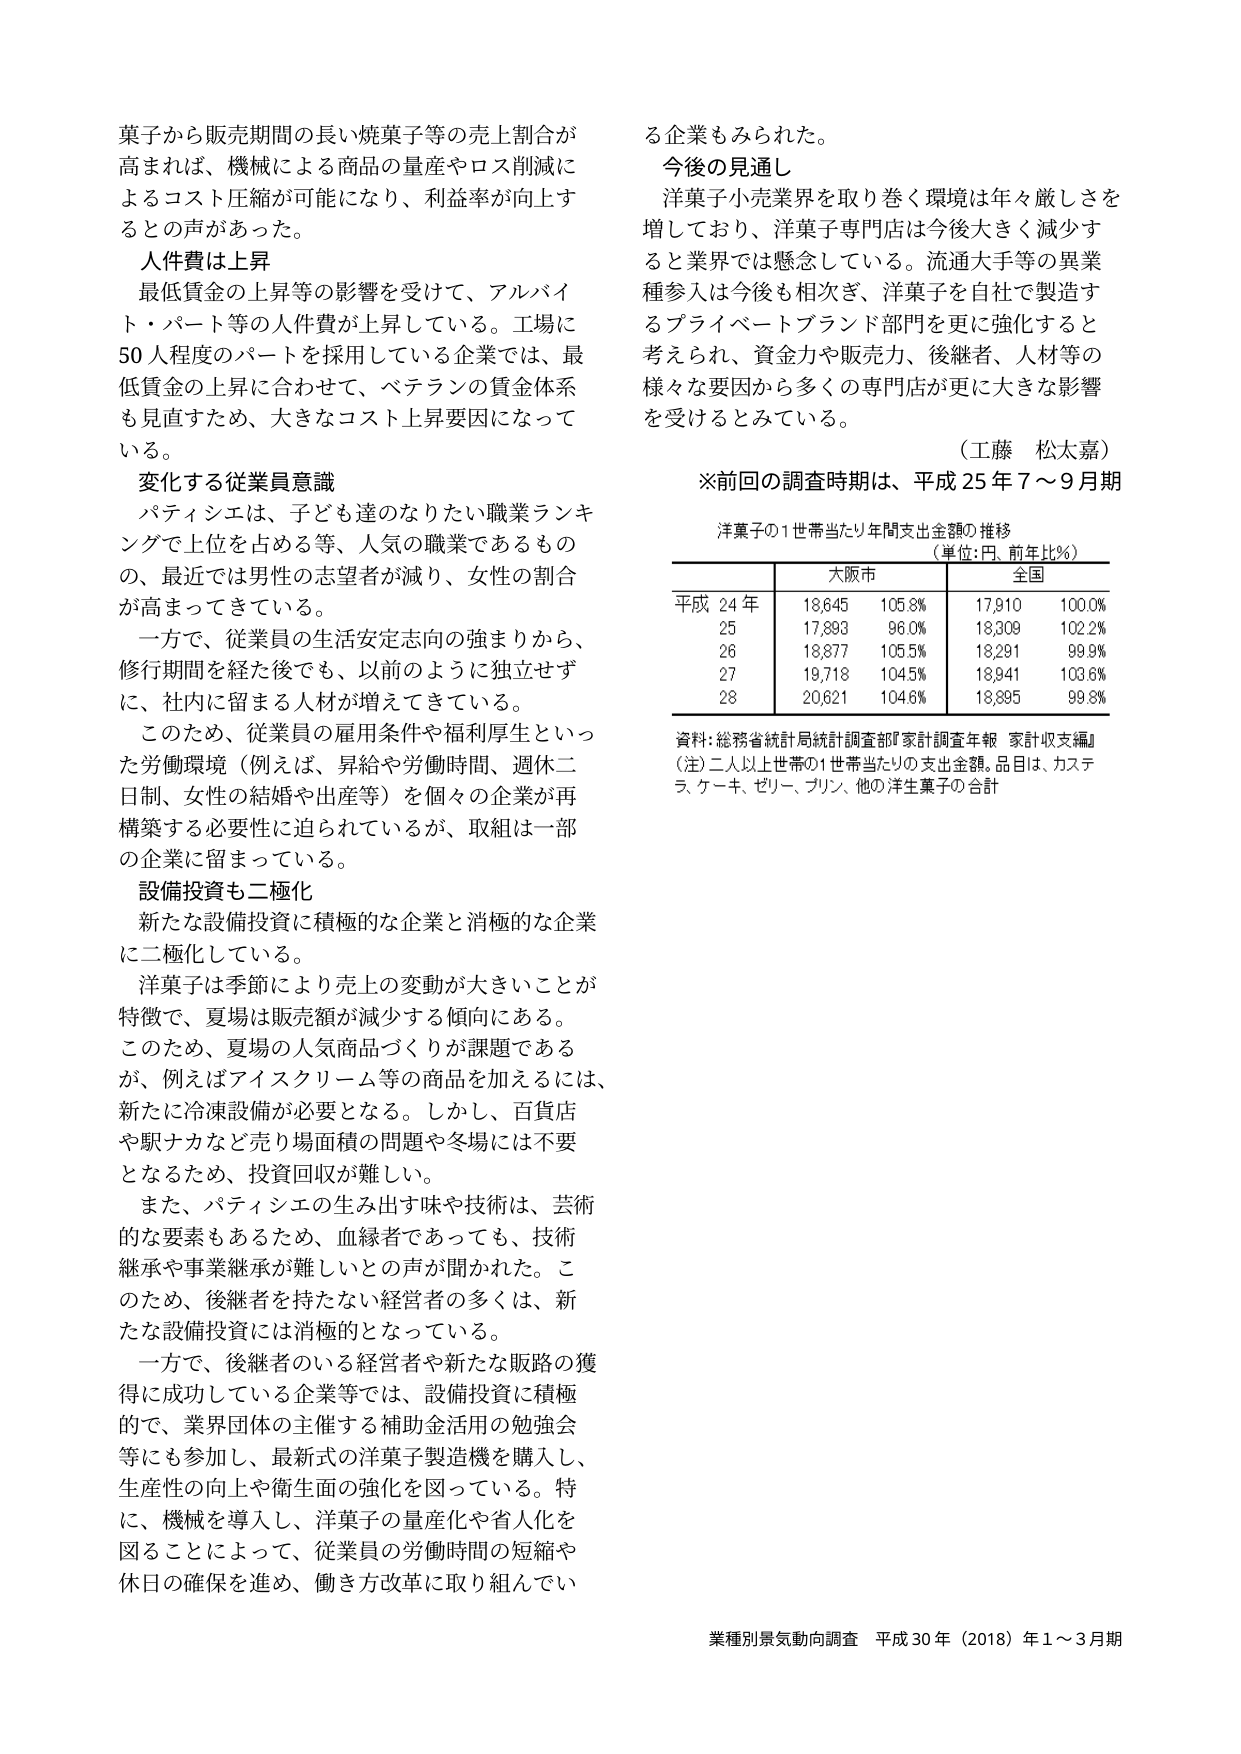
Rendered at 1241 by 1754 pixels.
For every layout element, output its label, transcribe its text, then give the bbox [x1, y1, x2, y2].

text 設備投資も二極化 [118, 874, 598, 905]
text パティシエは、子ども達のなりたい職業ランキングで上位を占める等、人気の職業であるものの、最近では男性の志望者が減り、女性の割合が高まってきている。 [118, 496, 598, 622]
text ※前回の調査時期は、平成25年７～９月期 [642, 464, 1122, 496]
text 今後の見通し [642, 149, 1122, 181]
text また、パティシエの生み出す味や技術は、芸術的な要素もあるため、血縁者であっても、技術継承や事業継承が難しいとの声が聞かれた。このため、後継者を持たない経営者の多くは、新たな設備投資には消極的となっている。 [118, 1188, 598, 1346]
text このため、従業員の雇用条件や福利厚生といった労働環境（例えば、昇給や労働時間、週休二日制、女性の結婚や出産等）を個々の企業が再構築する必要性に迫られているが、取組は一部の企業に留まっている。 [118, 716, 598, 874]
text 最低賃金の上昇等の影響を受けて、アルバイト・パート等の人件費が上昇している。工場に50人程度のパートを採用している企業では、最低賃金の上昇に合わせて、ベテランの賃金体系も見直すため、大きなコスト上昇要因になっている。 [118, 276, 598, 464]
text 一方で、従業員の生活安定志向の強まりから、修行期間を経た後でも、以前のように独立せずに、社内に留まる人材が増えてきている。 [118, 622, 598, 716]
text 新たな設備投資に積極的な企業と消極的な企業に二極化している。 [118, 905, 598, 968]
text 変化する従業員意識 [118, 464, 598, 496]
picture [642, 496, 1129, 823]
text 洋菓子小売業界を取り巻く環境は年々厳しさを増しており、洋菓子専門店は今後大きく減少すると業界では懸念している。流通大手等の異業種参入は今後も相次ぎ、洋菓子を自社で製造するプライベートブランド部門を更に強化すると考えられ、資金力や販売力、後継者、人材等の様々な要因から多くの専門店が更に大きな影響を受けるとみている。 [642, 181, 1122, 433]
text （工藤 松太嘉） [642, 433, 1122, 464]
text 人件費は上昇 [118, 244, 598, 276]
text 一方で、後継者のいる経営者や新たな販路の獲得に成功している企業等では、設備投資に積極的で、業界団体の主催する補助金活用の勉強会等にも参加し、最新式の洋菓子製造機を購入し、生産性の向上や衛生面の強化を図っている。特に、機械を導入し、洋菓子の量産化や省人化を図ることによって、従業員の労働時間の短縮や休日の確保を進め、働き方改革に取り組んでいる企業もみられた。 [118, 1346, 598, 1597]
text 洋菓子は季節により売上の変動が大きいことが特徴で、夏場は販売額が減少する傾向にある。このため、夏場の人気商品づくりが課題であるが、例えばアイスクリーム等の商品を加えるには、新たに冷凍設備が必要となる。しかし、百貨店や駅ナカなど売り場面積の問題や冬場には不要となるため、投資回収が難しい。 [118, 968, 598, 1188]
